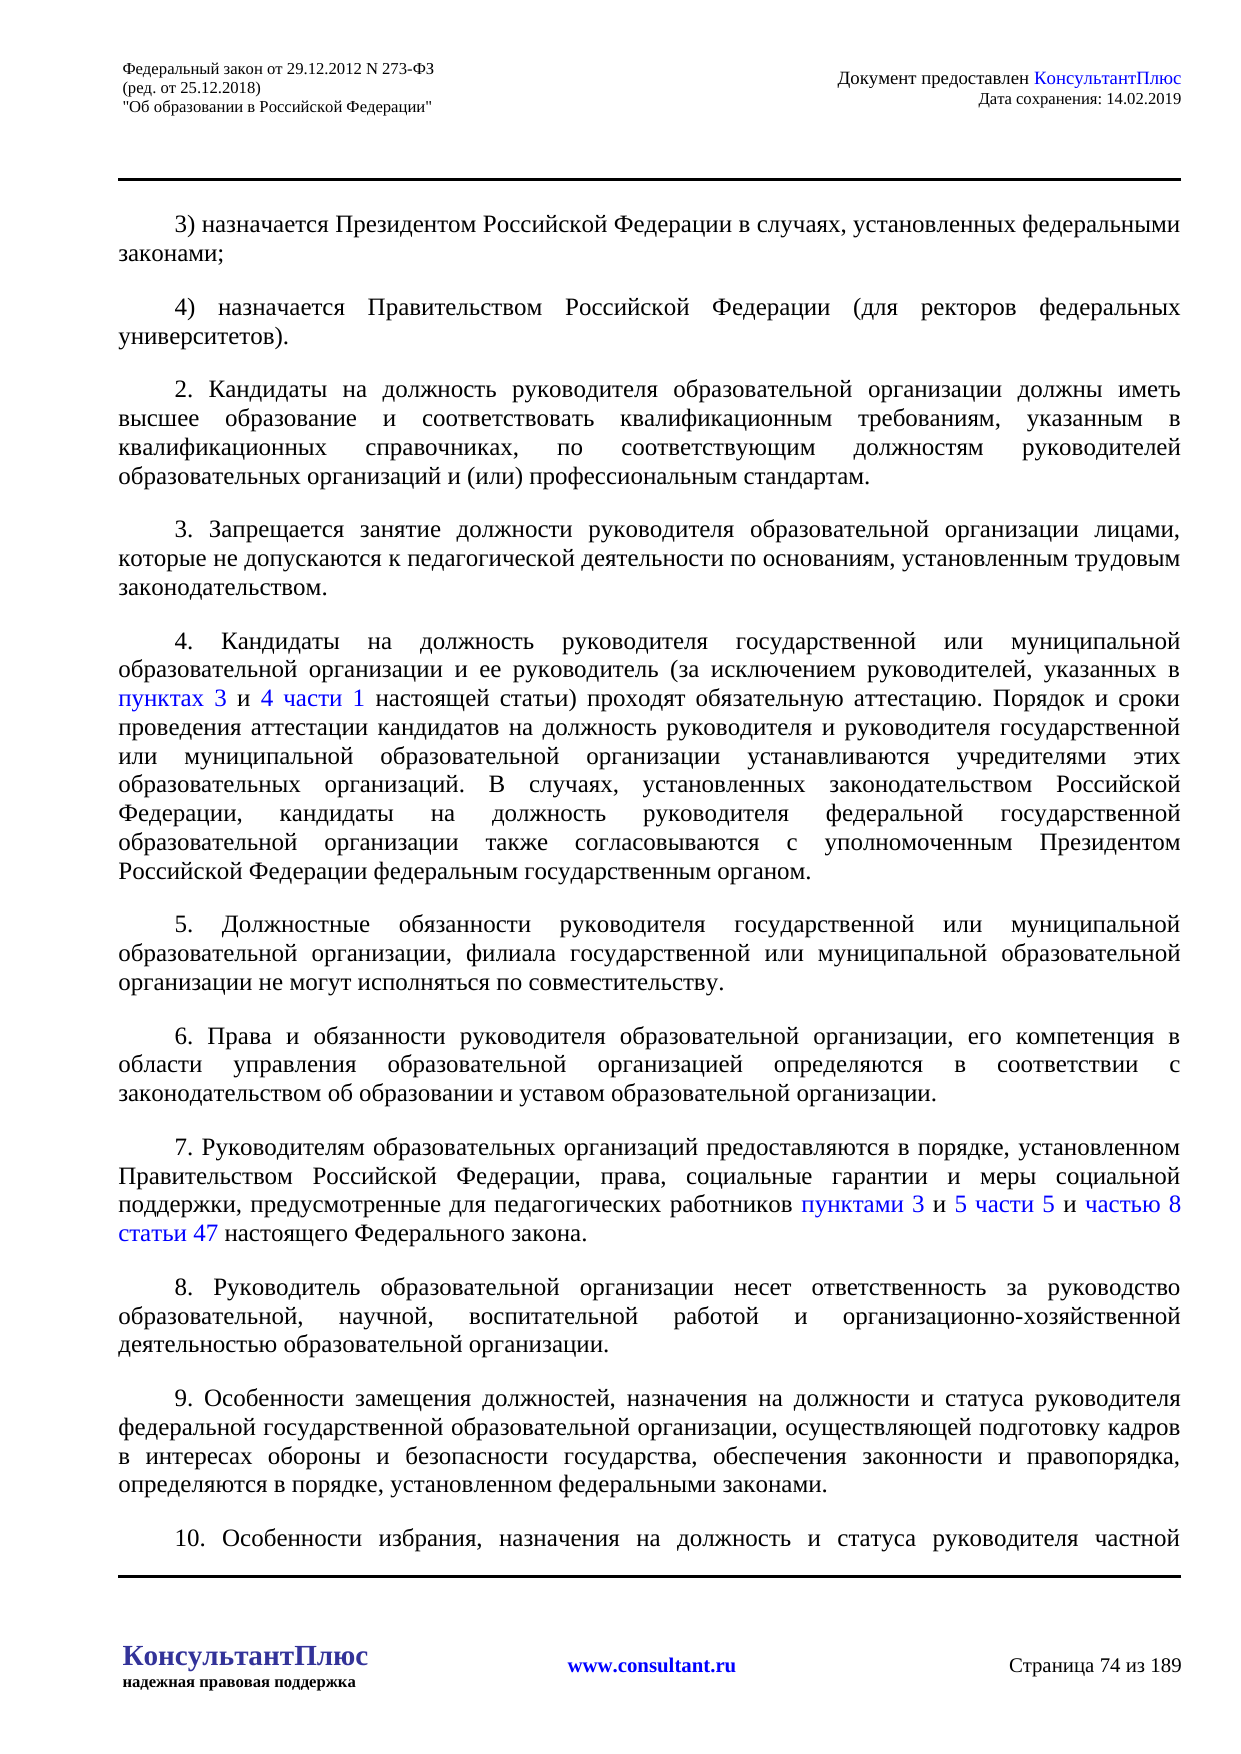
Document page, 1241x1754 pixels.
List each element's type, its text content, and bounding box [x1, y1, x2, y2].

text 6. Права и обязанности руководителя образовательной организации, его компетенция в области управления образовательной организацией определяются в соответствии с законодательством об образовании и уставом образовательной организации. [118, 1021, 1181, 1107]
text 4) назначается Правительством Российской Федерации (для ректоров федеральных университетов). [118, 292, 1181, 349]
text 8. Руководитель образовательной организации несет ответственность за руководство образовательной, научной, воспитательной работой и организационно-хозяйственной деятельностью образовательной организации. [118, 1272, 1181, 1358]
text 2. Кандидаты на должность руководителя образовательной организации должны иметь высшее образование и соответствовать квалификационным требованиям, указанным в квалификационных справочниках, по соответствующим должностям руководителей образовательных организаций и (или) профессиональным стандартам. [118, 374, 1181, 489]
text 7. Руководителям образовательных организаций предоставляются в порядке, установленном Правительством Российской Федерации, права, социальные гарантии и меры социальной поддержки, предусмотренные для педагогических работников пунктами 3 и 5 части 5 и частью 8 статьи 47 настоящего Федерального закона. [118, 1132, 1181, 1247]
text 3. Запрещается занятие должности руководителя образовательной организации лицами, которые не допускаются к педагогической деятельности по основаниям, установленным трудовым законодательством. [118, 514, 1181, 601]
text 9. Особенности замещения должностей, назначения на должности и статуса руководителя федеральной государственной образовательной организации, осуществляющей подготовку кадров в интересах обороны и безопасности государства, обеспечения законности и правопорядка, определяются в порядке, установленном федеральными законами. [118, 1383, 1181, 1498]
text 5. Должностные обязанности руководителя государственной или муниципальной образовательной организации, филиала государственной или муниципальной образовательной организации не могут исполняться по совместительству. [118, 909, 1181, 996]
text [118, 1523, 1181, 1552]
text 4. Кандидаты на должность руководителя государственной или муниципальной образовательной организации и ее руководитель (за исключением руководителей, указанных в пунктах 3 и 4 части 1 настоящей статьи) проходят обязательную аттестацию. Порядок и сроки проведения аттестации кандидатов на должность руководителя и руководителя государственной или муниципальной образовательной организации устанавливаются учредителями этих образовательных организаций. В случаях, установленных законодательством Российской Федерации, кандидаты на должность руководителя федеральной государственной образовательной организации также согласовываются с уполномоченным Президентом Российской Федерации федеральным государственным органом. [118, 626, 1181, 884]
text 3) назначается Президентом Российской Федерации в случаях, установленных федеральными законами; [118, 209, 1181, 267]
